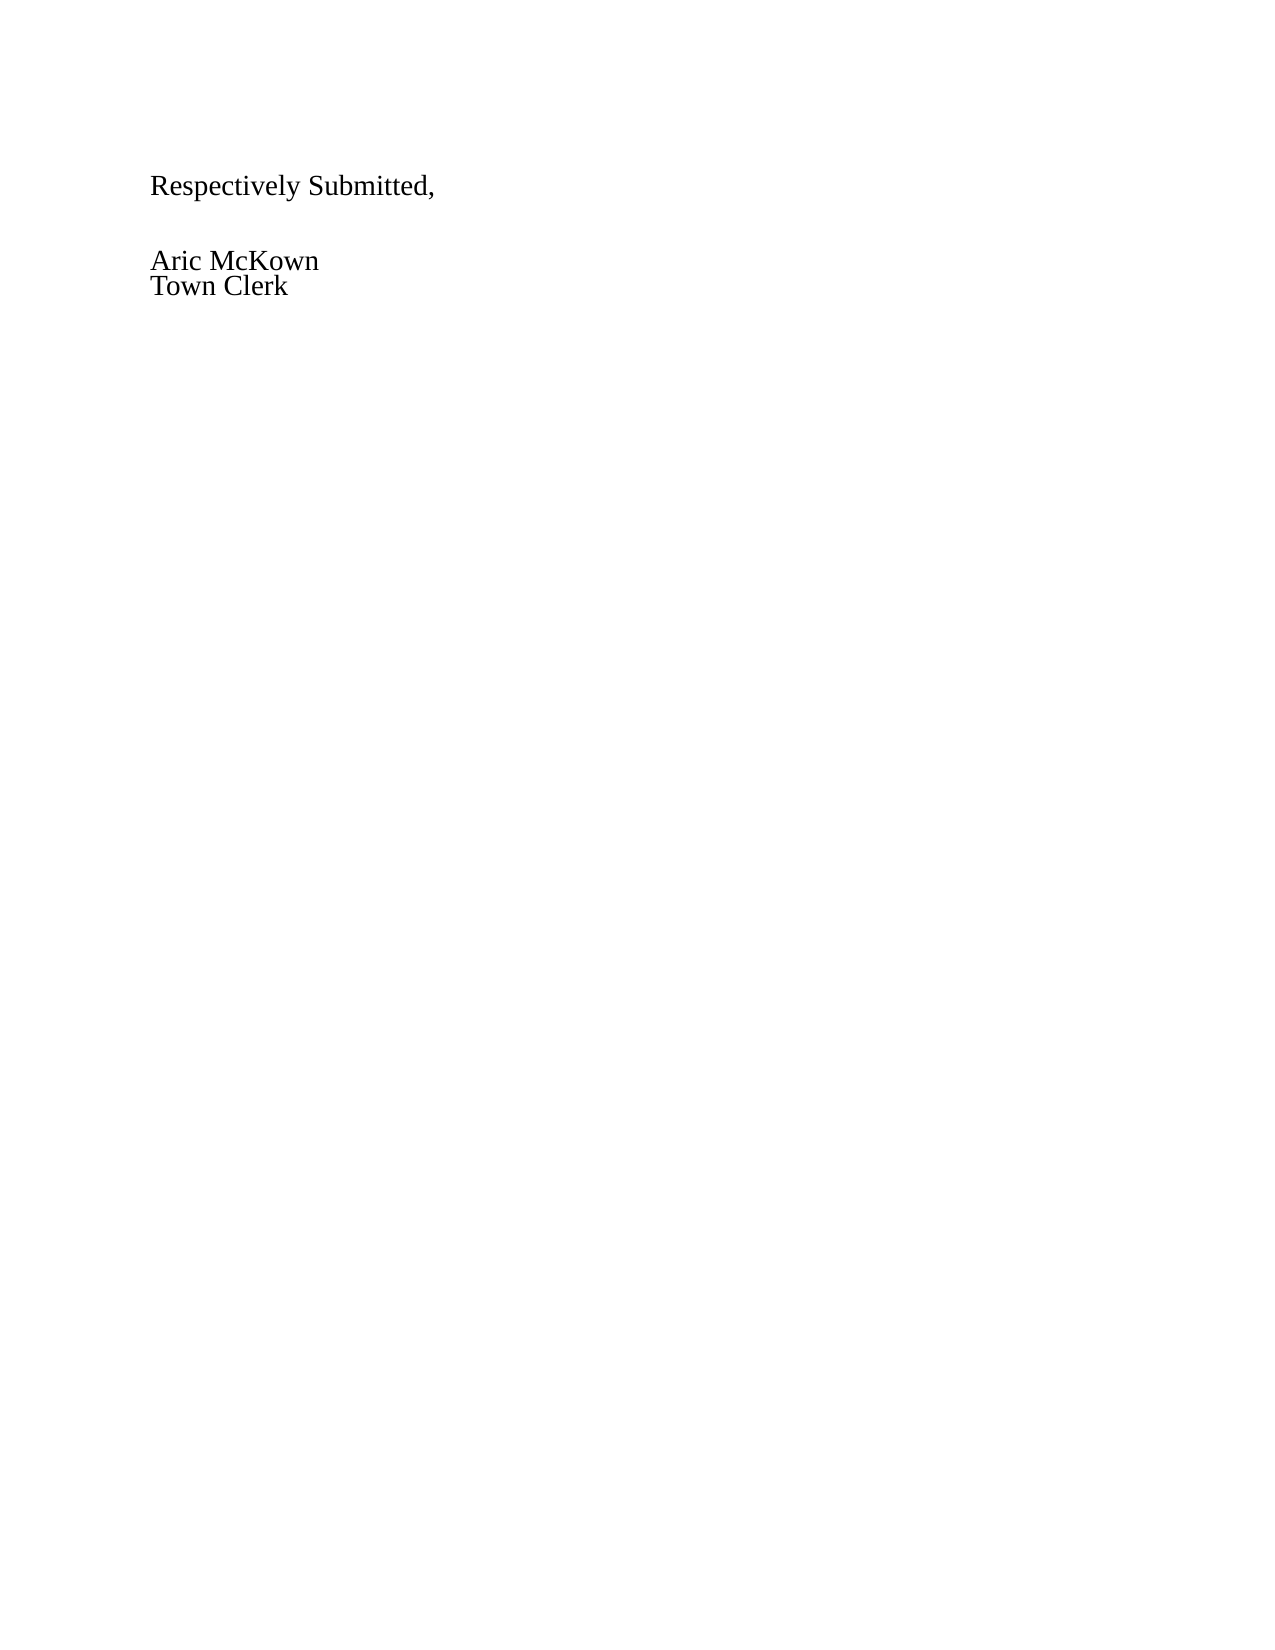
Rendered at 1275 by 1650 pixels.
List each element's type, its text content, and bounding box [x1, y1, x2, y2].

text Aric McKown [150, 250, 1125, 275]
text Respectively Submitted, [150, 175, 1125, 200]
text Town Clerk [150, 275, 1125, 300]
